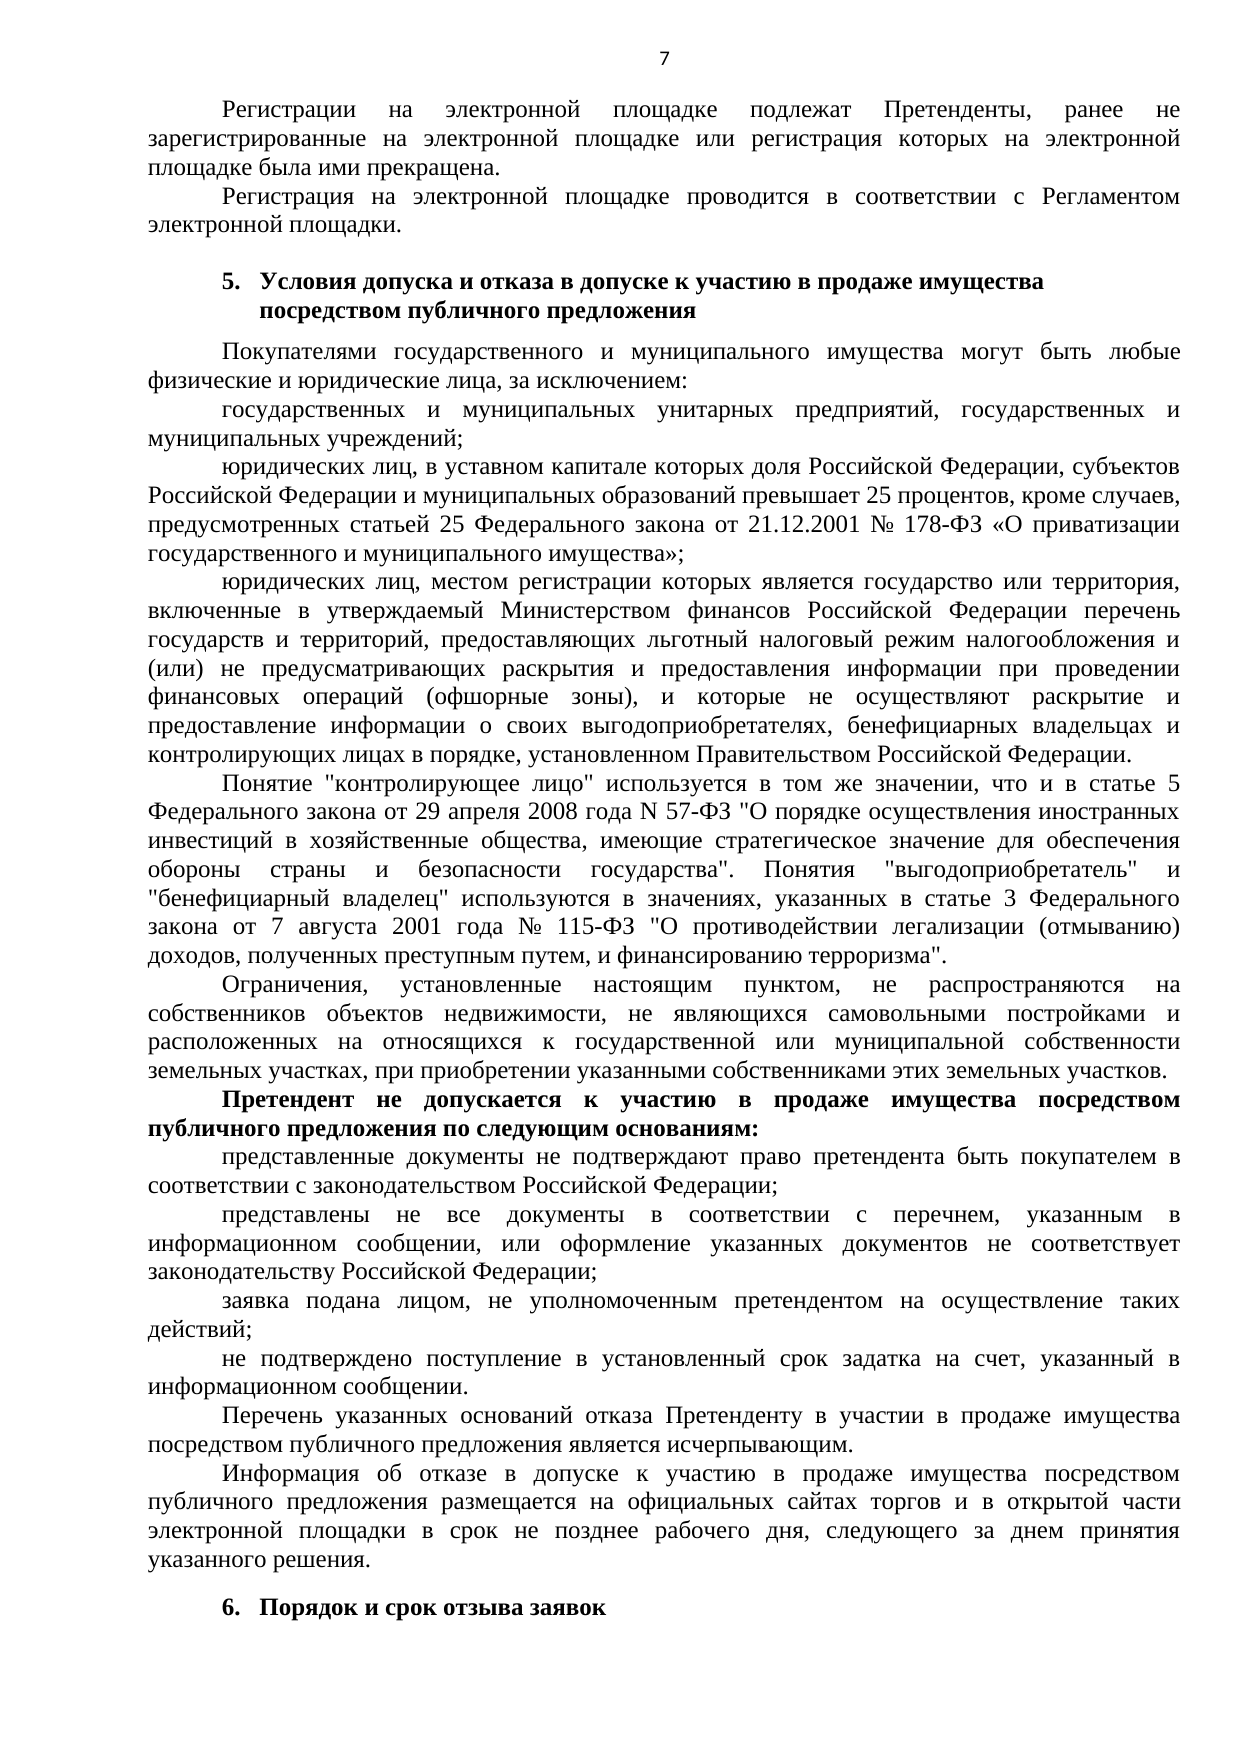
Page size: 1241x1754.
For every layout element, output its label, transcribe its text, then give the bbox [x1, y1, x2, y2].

list Порядок и срок отзыва заявок [222, 1592, 1181, 1621]
text юридических лиц, в уставном капитале которых доля Российской Федерации, субъектов Российской Федерации и муниципальных образований превышает 25 процентов, кроме случаев, предусмотренных статьей 25 Федерального закона от 21.12.2001 № 178-ФЗ «О приватизации государственного и муниципального имущества»; [148, 451, 1181, 566]
text Регистрация на электронной площадке проводится в соответствии с Регламентом электронной площадки. [148, 181, 1181, 238]
text Покупателями государственного и муниципального имущества могут быть любые физические и юридические лица, за исключением: [148, 336, 1181, 394]
text представленные документы не подтверждают право претендента быть покупателем в соответствии с законодательством Российской Федерации; [148, 1141, 1181, 1199]
text Претендент не допускается к участию в продаже имущества посредством публичного предложения по следующим основаниям: [148, 1084, 1181, 1141]
text Информация об отказе в допуске к участию в продаже имущества посредством публичного предложения размещается на официальных сайтах торгов и в открытой части электронной площадки в срок не позднее рабочего дня, следующего за днем принятия указанного решения. [148, 1458, 1181, 1573]
text Регистрации на электронной площадке подлежат Претенденты, ранее не зарегистрированные на электронной площадке или регистрация которых на электронной площадке была ими прекращена. [148, 94, 1181, 181]
text юридических лиц, местом регистрации которых является государство или территория, включенные в утверждаемый Министерством финансов Российской Федерации перечень государств и территорий, предоставляющих льготный налоговый режим налогообложения и (или) не предусматривающих раскрытия и предоставления информации при проведении финансовых операций (офшорные зоны), и которые не осуществляют раскрытие и предоставление информации о своих выгодоприобретателях, бенефициарных владельцах и контролирующих лицах в порядке, установленном Правительством Российской Федерации. [148, 566, 1181, 768]
text Ограничения, установленные настоящим пунктом, не распространяются на собственников объектов недвижимости, не являющихся самовольными постройками и расположенных на относящихся к государственной или муниципальной собственности земельных участках, при приобретении указанными собственниками этих земельных участков. [148, 969, 1181, 1084]
list Условия допуска и отказа в допуске к участию в продаже имущества посредством публичного предложения [222, 266, 1181, 324]
text заявка подана лицом, не уполномоченным претендентом на осуществление таких действий; [148, 1285, 1181, 1343]
text не подтверждено поступление в установленный срок задатка на счет, указанный в информационном сообщении. [148, 1343, 1181, 1400]
text Перечень указанных оснований отказа Претенденту в участии в продаже имущества посредством публичного предложения является исчерпывающим. [148, 1400, 1181, 1458]
text представлены не все документы в соответствии с перечнем, указанным в информационном сообщении, или оформление указанных документов не соответствует законодательству Российской Федерации; [148, 1199, 1181, 1285]
text Понятие "контролирующее лицо" используется в том же значении, что и в статье 5 Федерального закона от 29 апреля 2008 года N 57-ФЗ "О порядке осуществления иностранных инвестиций в хозяйственные общества, имеющие стратегическое значение для обеспечения обороны страны и безопасности государства". Понятия "выгодоприобретатель" и "бенефициарный владелец" используются в значениях, указанных в статье 3 Федерального закона от 7 августа 2001 года № 115-ФЗ "О противодействии легализации (отмыванию) доходов, полученных преступным путем, и финансированию терроризма". [148, 768, 1181, 969]
text государственных и муниципальных унитарных предприятий, государственных и муниципальных учреждений; [148, 394, 1181, 451]
